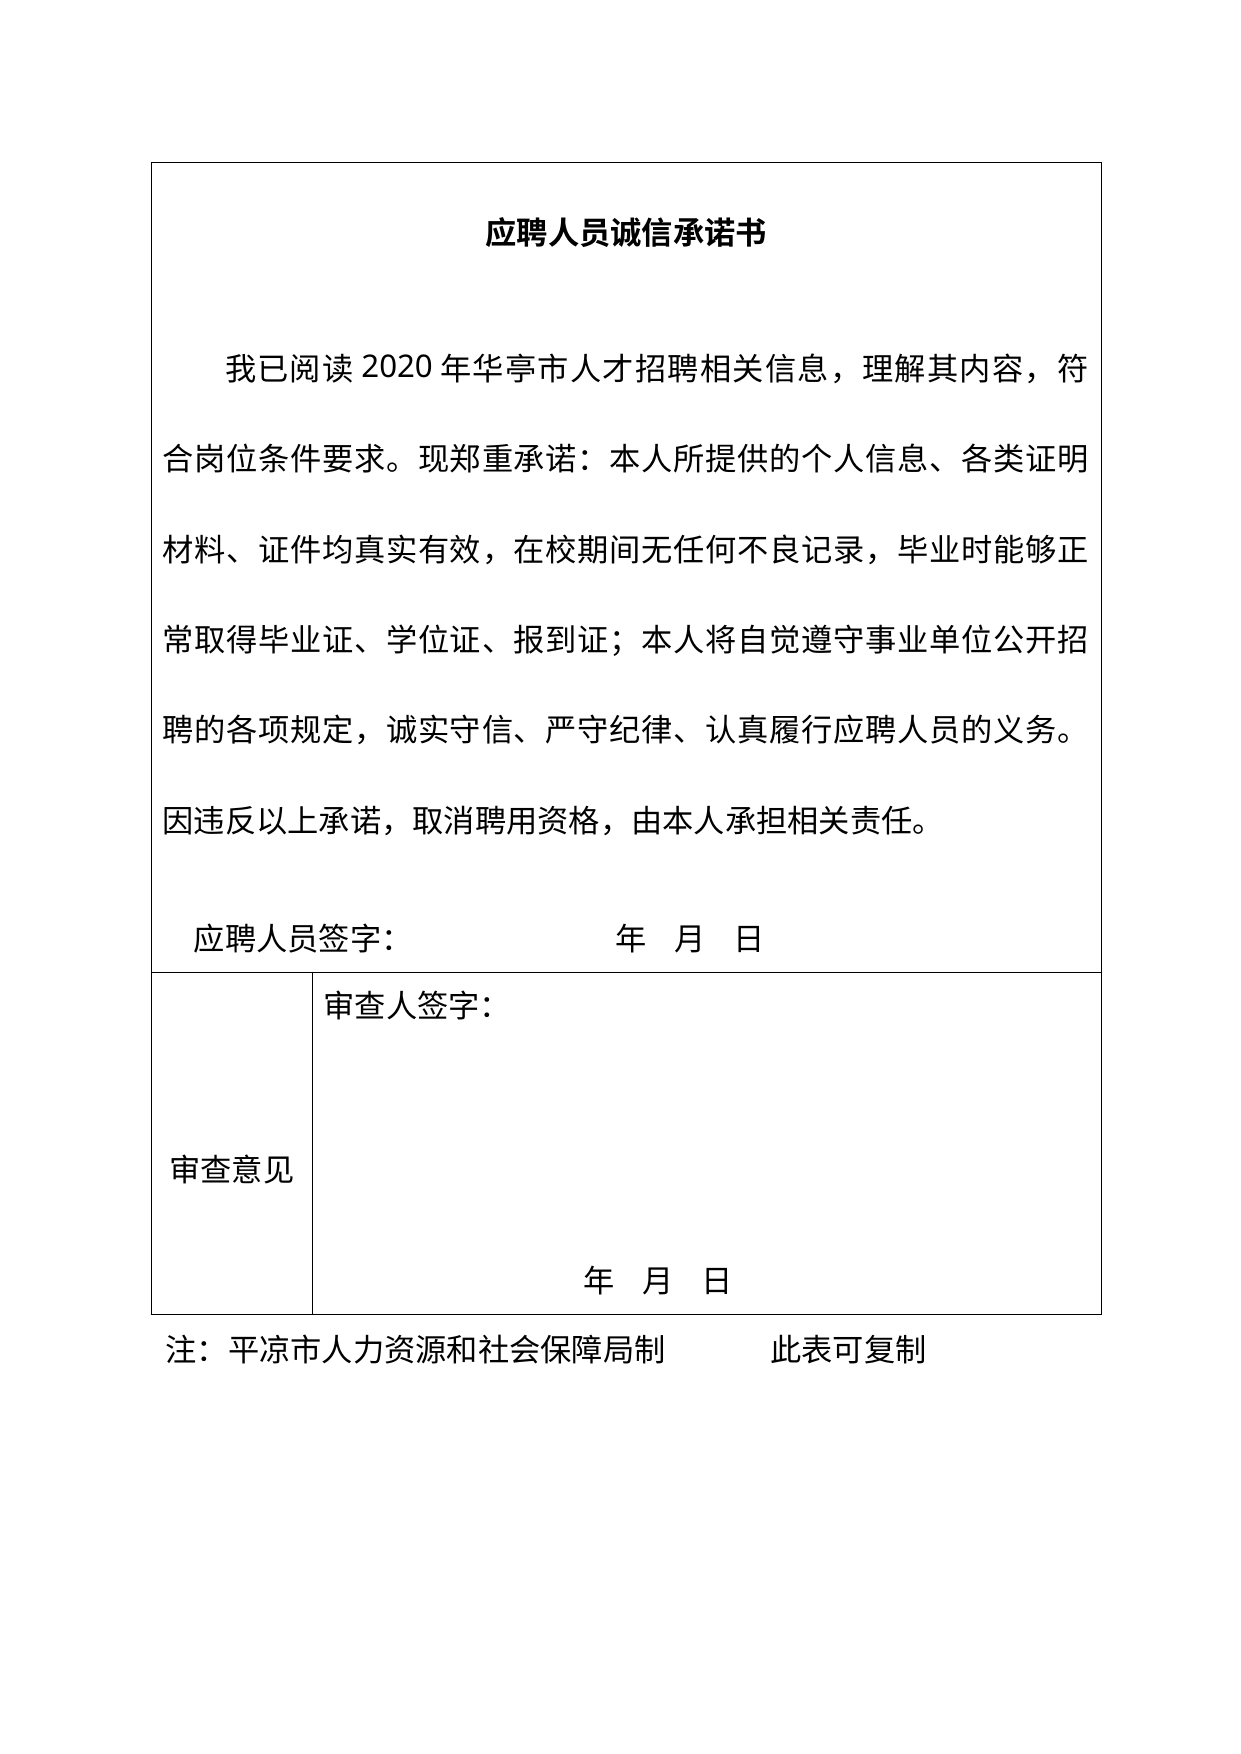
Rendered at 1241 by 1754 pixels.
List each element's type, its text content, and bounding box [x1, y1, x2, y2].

table_cell 审查人签字： 年 月 日 [313, 973, 1101, 1314]
table_cell 应聘人员诚信承诺书 我已阅读2020年华亭市人才招聘相关信息，理解其内容，符合岗位条件要求。现郑重承诺：本人所提供的个人信息、各类证明材料、证件均真实有效，在校期间无任何不良记录，毕业时能够正常取得毕业证、学位证、报到证；本人将自觉遵守事业单位公开招聘的各项规定，诚实守信、严守纪律、认真履行应聘人员的义务。因违反以上承诺，取消聘用资格，由本人承担相关责任。 应聘人员签字： 年 月 日 [152, 163, 1101, 972]
table_cell 审查意见 [152, 973, 312, 1314]
text 注：平凉市人力资源和社会保障局制 此表可复制 [165, 1315, 1087, 1380]
